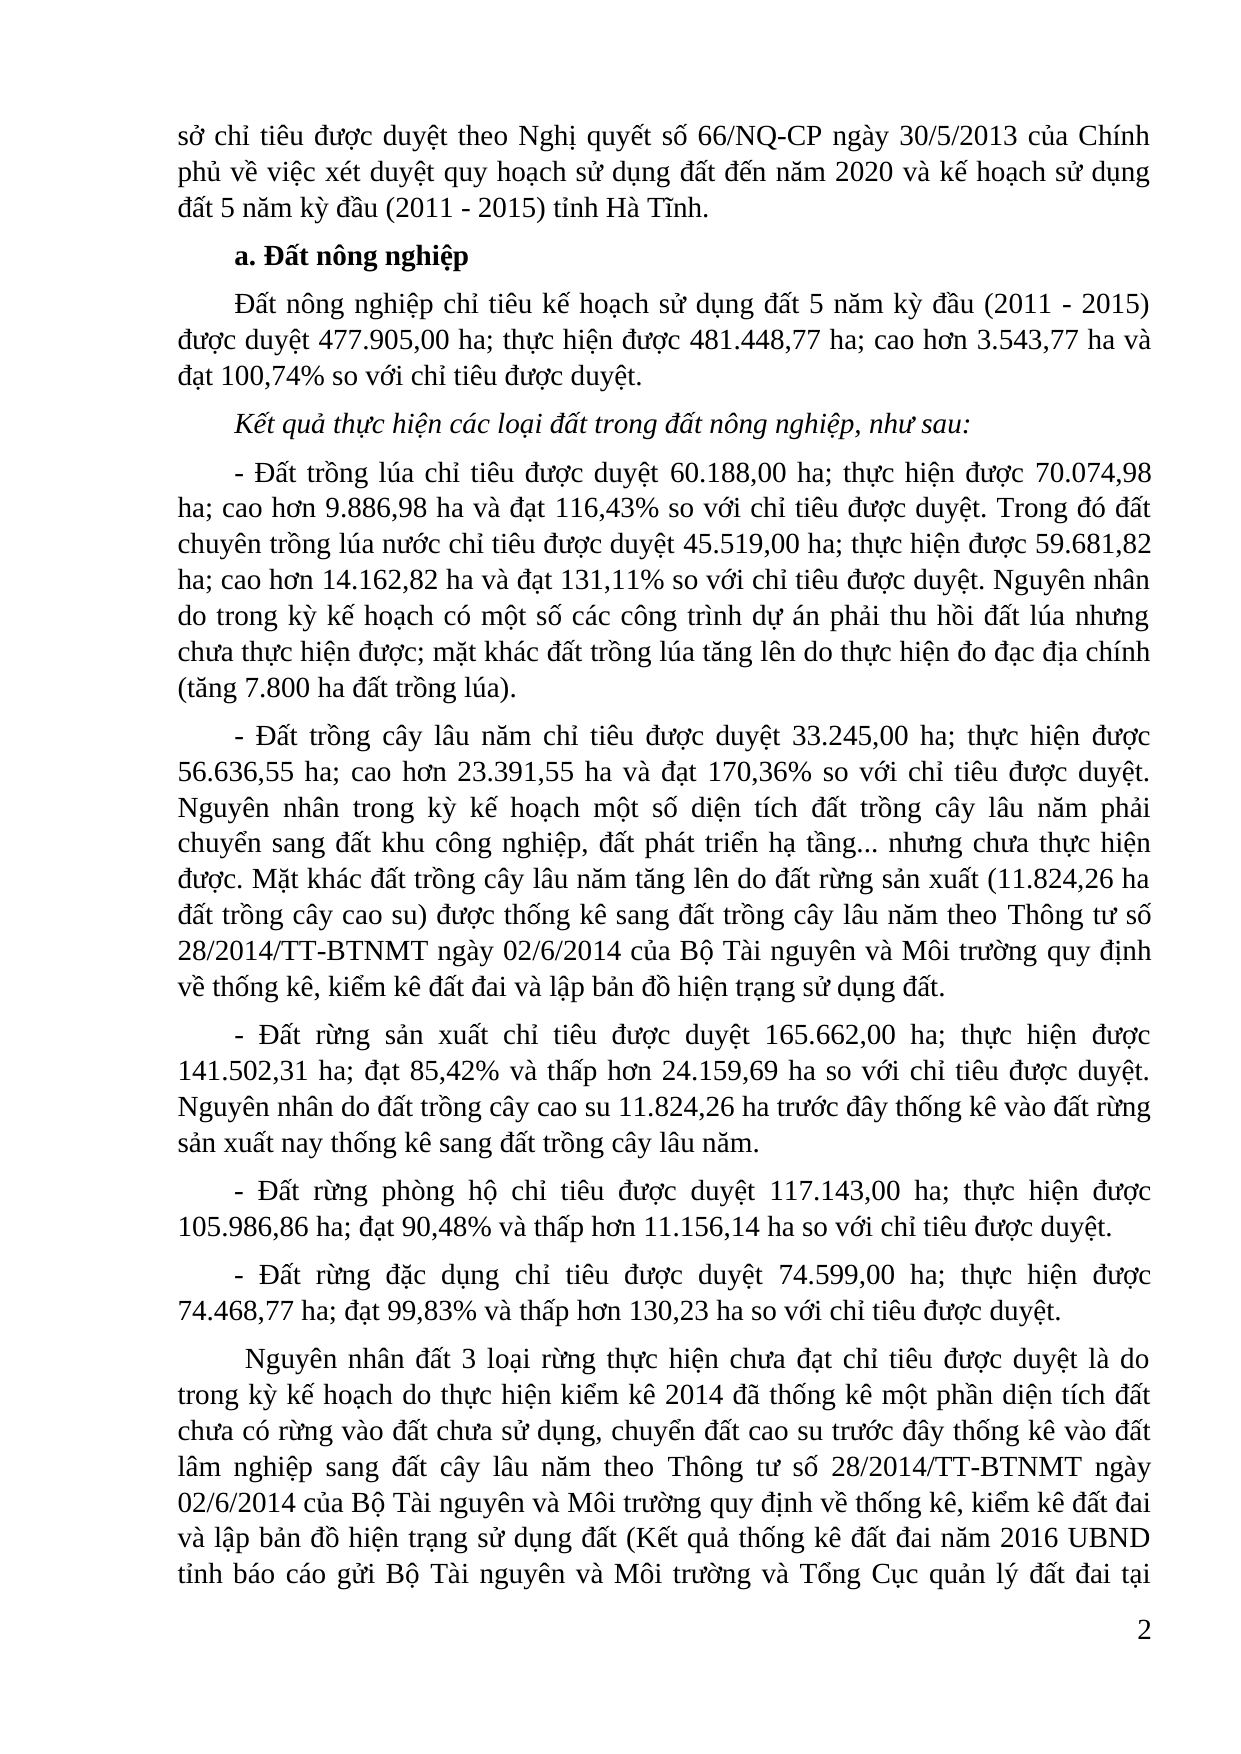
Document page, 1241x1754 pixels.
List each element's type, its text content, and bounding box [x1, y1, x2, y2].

text - Đất rừng đặc dụng chỉ tiêu được duyệt 74.599,00 ha; thực hiện được 74.468,77 ha; đạt 99,83% và thấp hơn 130,23 ha so với chỉ tiêu được duyệt. [177, 1257, 1152, 1327]
text a. Đất nông nghiệp [177, 238, 1152, 272]
text - Đất trồng lúa chỉ tiêu được duyệt 60.188,00 ha; thực hiện được 70.074,98 ha; cao hơn 9.886,98 ha và đạt 116,43% so với chỉ tiêu được duyệt. Trong đó đất chuyên trồng lúa nước chỉ tiêu được duyệt 45.519,00 ha; thực hiện được 59.681,82 ha; cao hơn 14.162,82 ha và đạt 131,11% so với chỉ tiêu được duyệt. Nguyên nhân do trong kỳ kế hoạch có một số các công trình dự án phải thu hồi đất lúa nhưng chưa thực hiện được; mặt khác đất trồng lúa tăng lên do thực hiện đo đạc địa chính (tăng 7.800 ha đất trồng lúa). [177, 455, 1152, 703]
text Kết quả thực hiện các loại đất trong đất nông nghiệp, như sau: [177, 406, 1152, 440]
text - Đất rừng phòng hộ chỉ tiêu được duyệt 117.143,00 ha; thực hiện được 105.986,86 ha; đạt 90,48% và thấp hơn 11.156,14 ha so với chỉ tiêu được duyệt. [177, 1173, 1152, 1242]
text - Đất rừng sản xuất chỉ tiêu được duyệt 165.662,00 ha; thực hiện được 141.502,31 ha; đạt 85,42% và thấp hơn 24.159,69 ha so với chỉ tiêu được duyệt. Nguyên nhân do đất trồng cây cao su 11.824,26 ha trước đây thống kê vào đất rừng sản xuất nay thống kê sang đất trồng cây lâu năm. [177, 1017, 1152, 1158]
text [177, 1341, 1152, 1590]
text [177, 118, 1152, 223]
text Đất nông nghiệp chỉ tiêu kế hoạch sử dụng đất 5 năm kỳ đầu (2011 - 2015) được duyệt 477.905,00 ha; thực hiện được 481.448,77 ha; cao hơn 3.543,77 ha và đạt 100,74% so với chỉ tiêu được duyệt. [177, 286, 1152, 392]
text - Đất trồng cây lâu năm chỉ tiêu được duyệt 33.245,00 ha; thực hiện được 56.636,55 ha; cao hơn 23.391,55 ha và đạt 170,36% so với chỉ tiêu được duyệt. Nguyên nhân trong kỳ kế hoạch một số diện tích đất trồng cây lâu năm phải chuyển sang đất khu công nghiệp, đất phát triển hạ tầng... nhưng chưa thực hiện được. Mặt khác đất trồng cây lâu năm tăng lên do đất rừng sản xuất (11.824,26 ha đất trồng cây cao su) được thống kê sang đất trồng cây lâu năm theo Thông tư số 28/2014/TT-BTNMT ngày 02/6/2014 của Bộ Tài nguyên và Môi trường quy định về thống kê, kiểm kê đất đai và lập bản đồ hiện trạng sử dụng đất. [177, 718, 1152, 1002]
